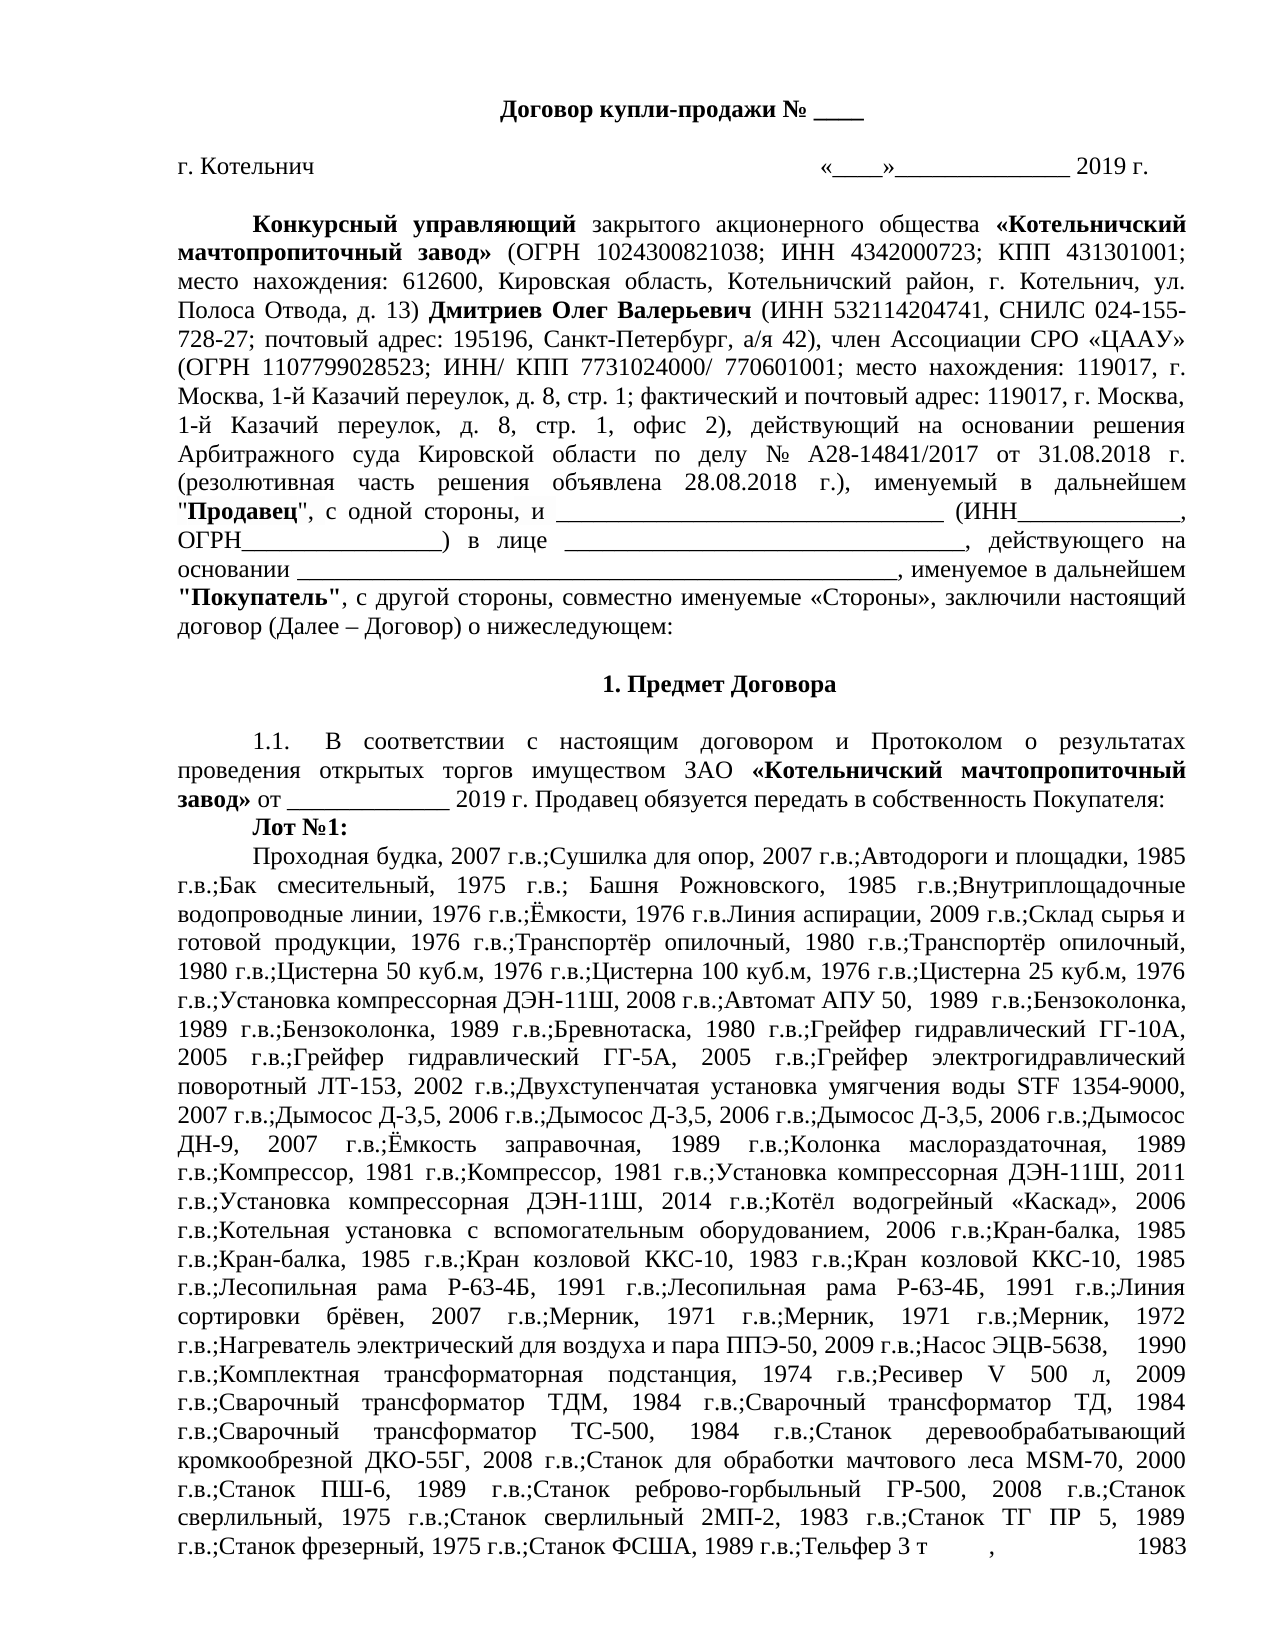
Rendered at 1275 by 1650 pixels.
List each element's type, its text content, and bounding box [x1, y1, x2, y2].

list В соответствии с настоящим договором и Протоколом о результатах проведения открытых торгов имуществом ЗАО «Котельничский мачтопропиточный завод» от _____________ 2019 г. Продавец обязуется передать в собственность Покупателя: [177, 726, 1186, 812]
text Конкурсный управляющий закрытого акционерного общества «Котельничский мачтопропиточный завод» (ОГРН 1024300821038; ИНН 4342000723; КПП 431301001; место нахождения: 612600, Кировская область, Котельничский район, г. Котельнич, ул. Полоса Отвода, д. 13) Дмитриев Олег Валерьевич (ИНН 532114204741, СНИЛС 024-155-728-27; почтовый адрес: 195196, Санкт-Петербург, а/я 42), член Ассоциации СРО «ЦААУ» (ОГРН 1107799028523; ИНН/ КПП 7731024000/ 770601001; место нахождения: 119017, г. Москва, 1-й Казачий переулок, д. 8, стр. 1; фактический и почтовый адрес: 119017, г. Москва, 1-й Казачий переулок, д. 8, стр. 1, офис 2), действующий на основании решения Арбитражного суда Кировской области по делу № А28-14841/2017 от 31.08.2018 г. (резолютивная часть решения объявлена 28.08.2018 г.), именуемый в дальнейшем "Продавец", с одной стороны, и _______________________________ (ИНН_____________, ОГРН________________) в лице ________________________________, действующего на основании ________________________________________________, именуемое в дальнейшем "Покупатель", с другой стороны, совместно именуемые «Стороны», заключили настоящий договор (Далее – Договор) о нижеследующем: [177, 209, 1186, 640]
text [177, 841, 1186, 1560]
text Договор купли-продажи № ____ [177, 94, 1186, 122]
text 1. Предмет Договора [177, 669, 1186, 697]
text г. Котельнич «____»______________ 2019 г. [177, 151, 1186, 180]
text Лот №1: [177, 812, 1186, 841]
